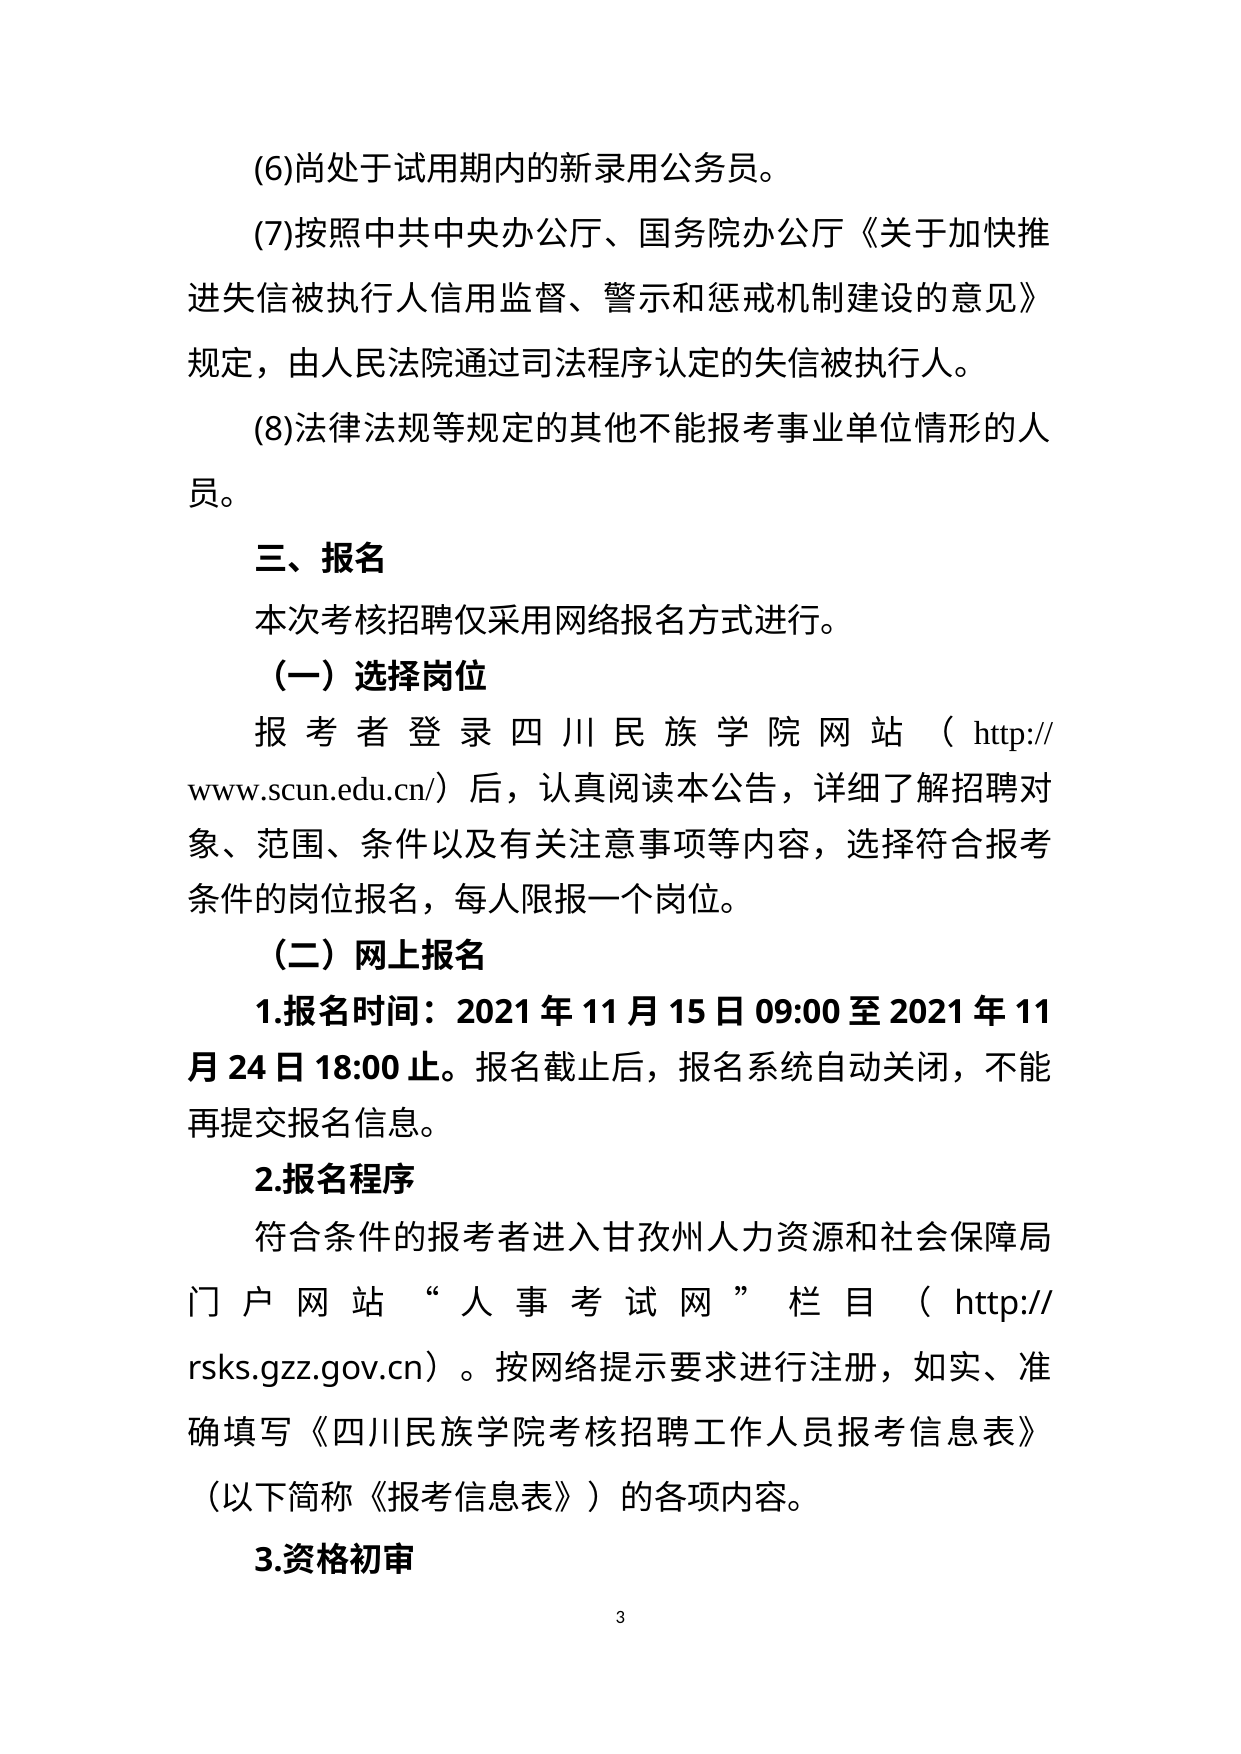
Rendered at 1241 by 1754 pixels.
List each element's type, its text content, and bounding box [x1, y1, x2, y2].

text 报考者登录四川民族学院网站（http://www.scun.edu.cn/）后，认真阅读本公告，详细了解招聘对象、范围、条件以及有关注意事项等内容，选择符合报考条件的岗位报名，每人限报一个岗位。 [187, 700, 1053, 923]
text 本次考核招聘仅采用网络报名方式进行。 [187, 588, 1053, 644]
text 1.报名时间：2021年11月15日09:00至2021年11月24日18:00止。报名截止后，报名系统自动关闭，不能再提交报名信息。 [187, 979, 1053, 1146]
text (7)按照中共中央办公厅、国务院办公厅《关于加快推进失信被执行人信用监督、警示和惩戒机制建设的意见》规定，由人民法院通过司法程序认定的失信被执行人。 [187, 198, 1053, 393]
text 三、报名 [187, 523, 1053, 588]
text （二）网上报名 [187, 923, 1053, 979]
text (8)法律法规等规定的其他不能报考事业单位情形的人员。 [187, 393, 1053, 523]
text （一）选择岗位 [187, 644, 1053, 700]
text 2.报名程序 [187, 1146, 1053, 1202]
text 符合条件的报考者进入甘孜州人力资源和社会保障局门户网站“人事考试网”栏目（http:// rsks.gzz.gov.cn）。按网络提示要求进行注册，如实、准确填写《四川民族学院考核招聘工作人员报考信息表》（以下简称《报考信息表》）的各项内容。 [187, 1202, 1053, 1527]
text 3.资格初审 [187, 1527, 1053, 1583]
text (6)尚处于试用期内的新录用公务员。 [187, 133, 1053, 198]
